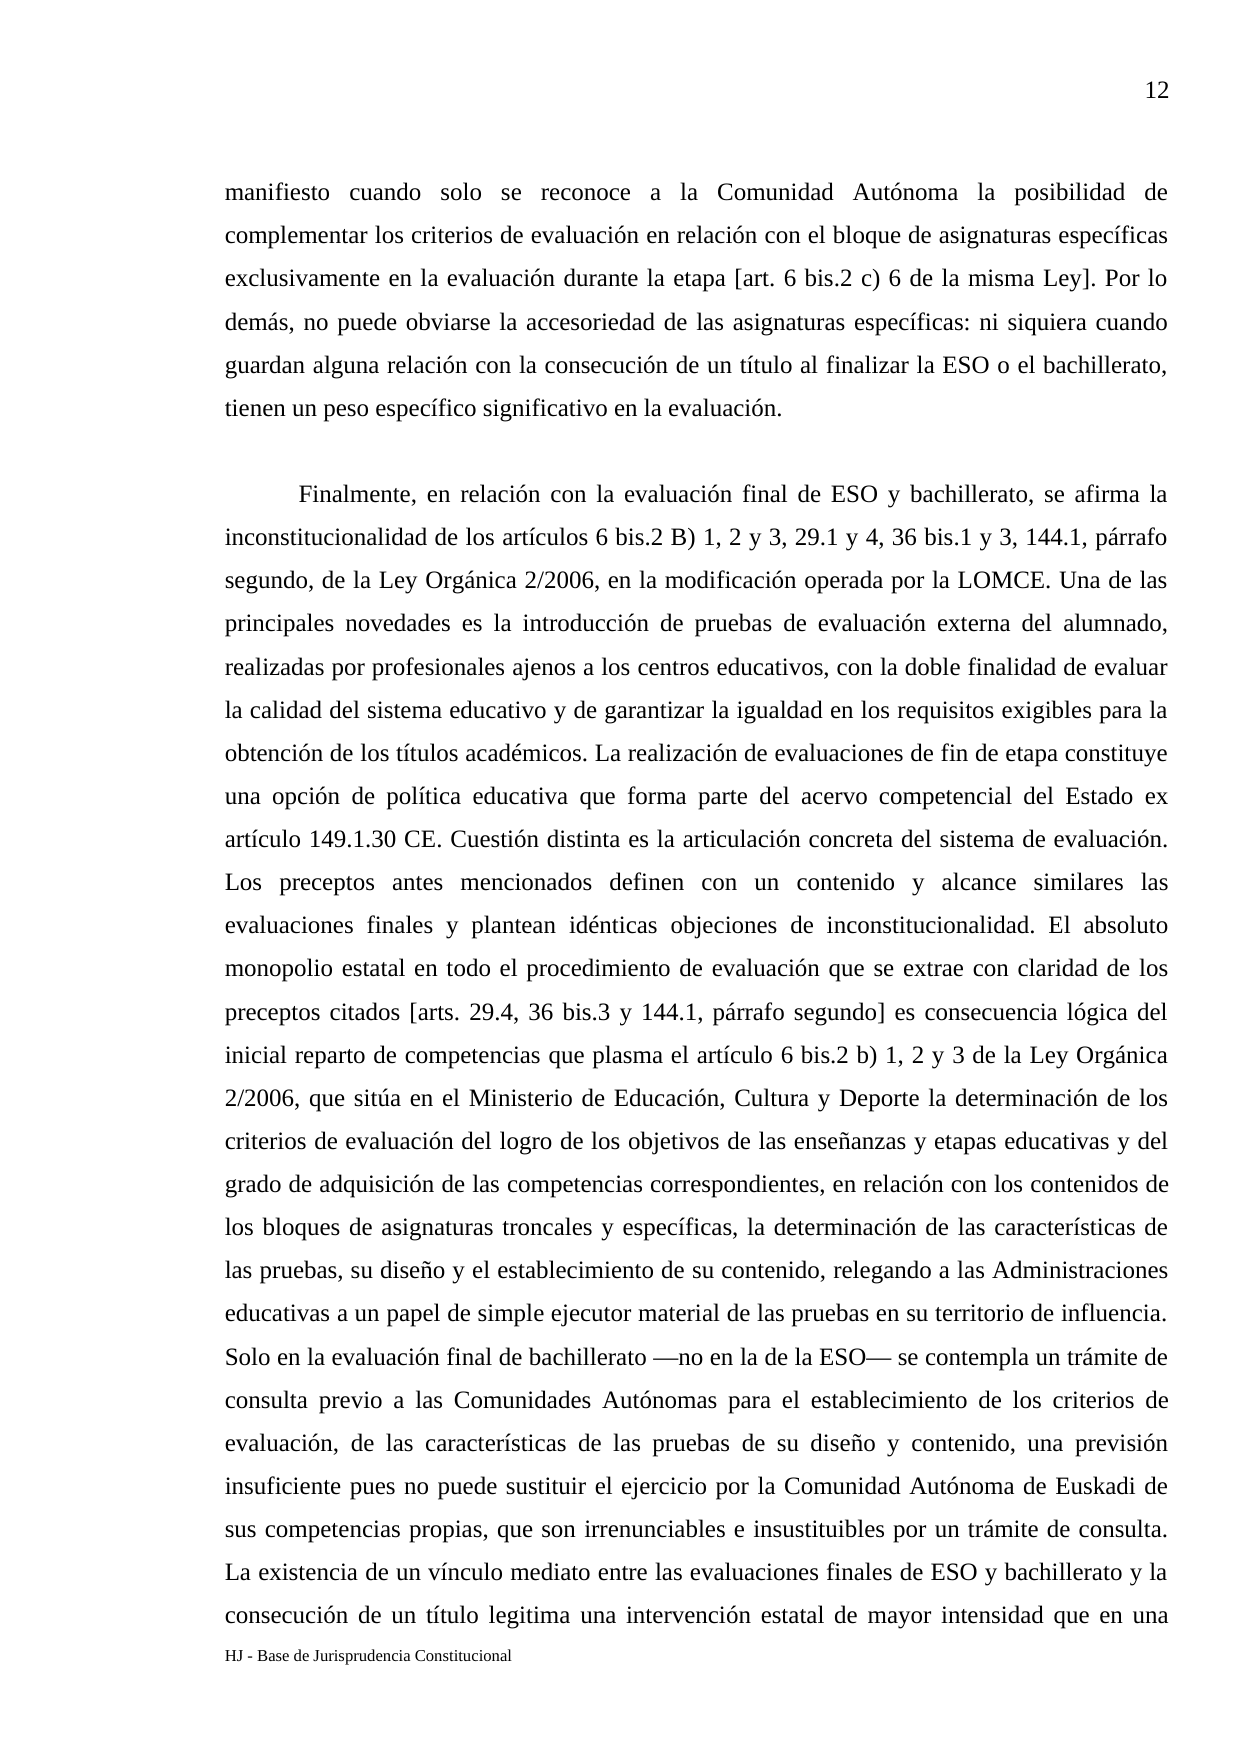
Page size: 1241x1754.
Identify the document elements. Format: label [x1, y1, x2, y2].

text [224, 177, 1169, 422]
text [224, 479, 1169, 1629]
